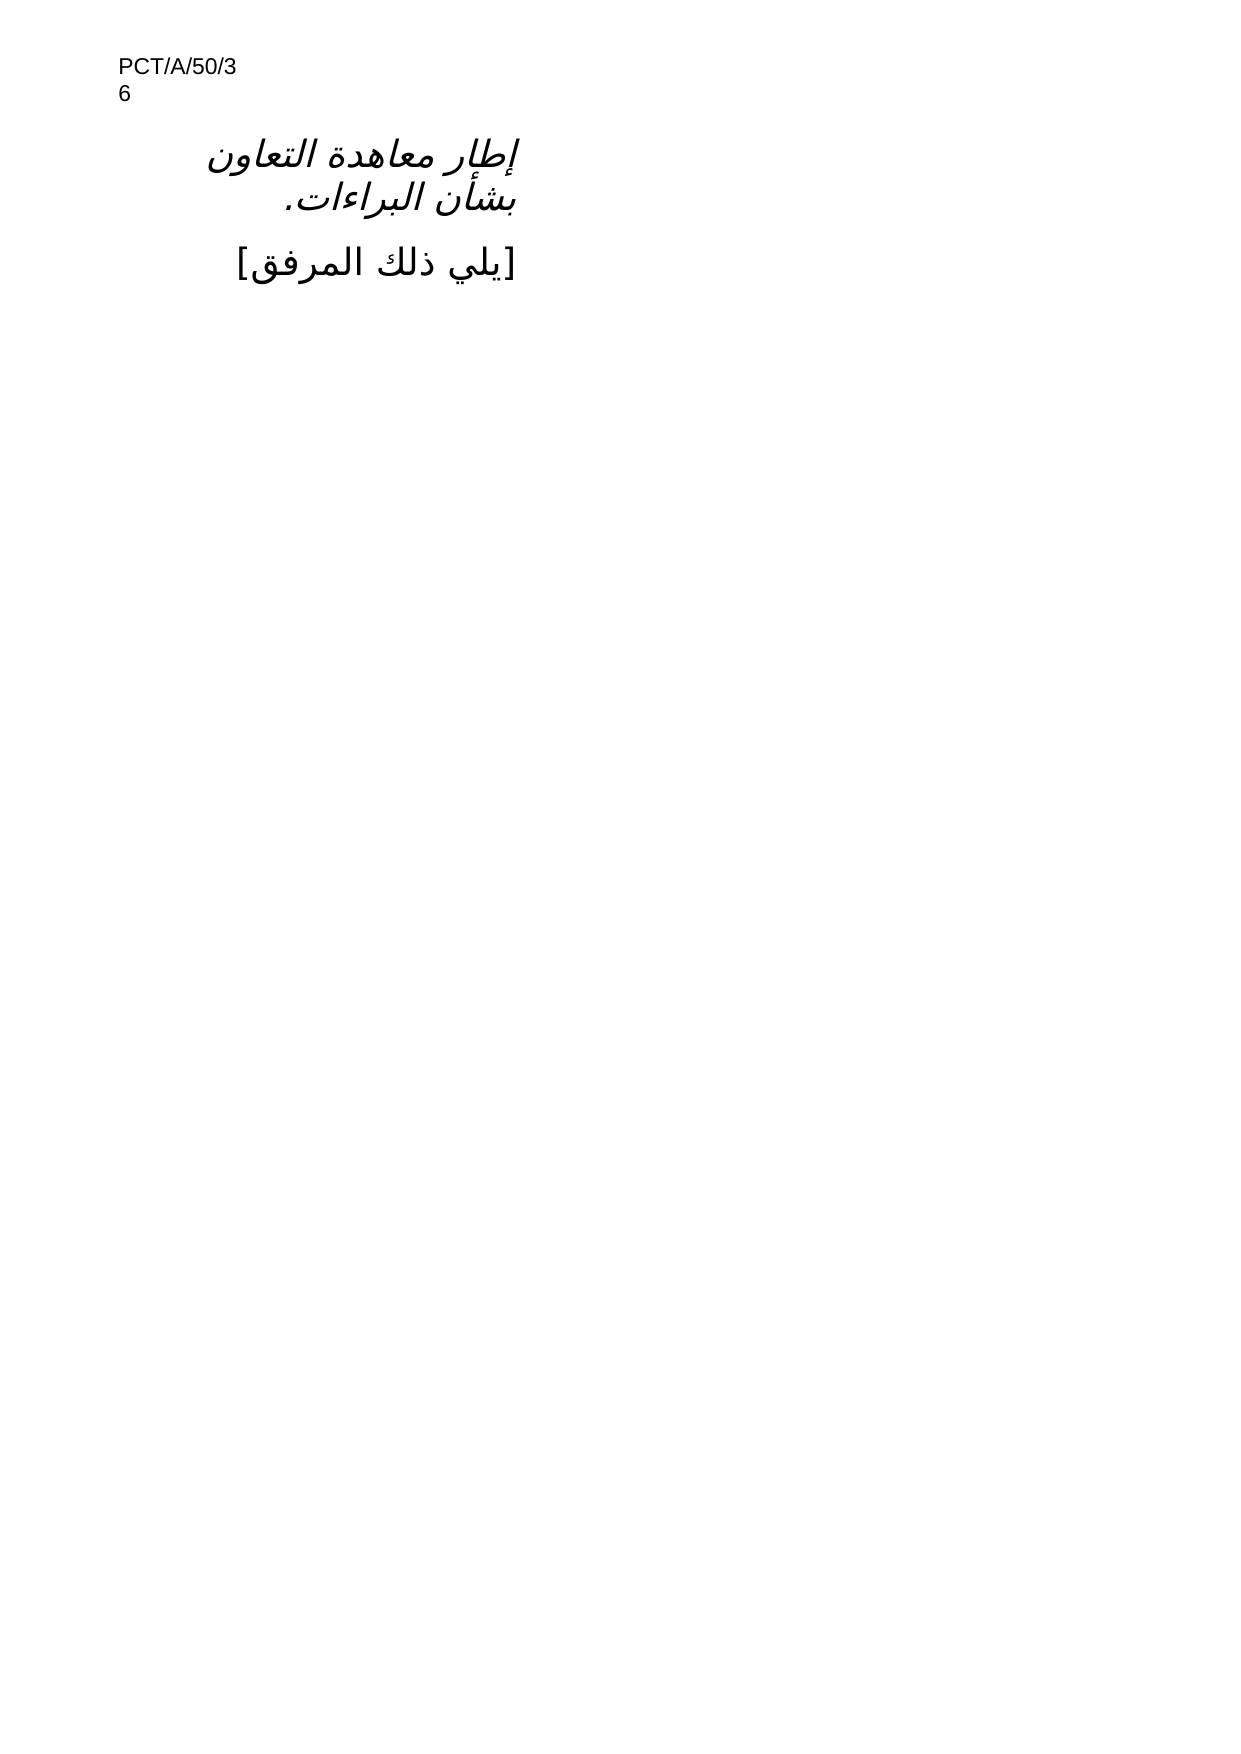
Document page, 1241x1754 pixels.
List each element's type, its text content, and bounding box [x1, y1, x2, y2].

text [118, 132, 516, 219]
text [يلي ذلك المرفق] [118, 240, 516, 284]
